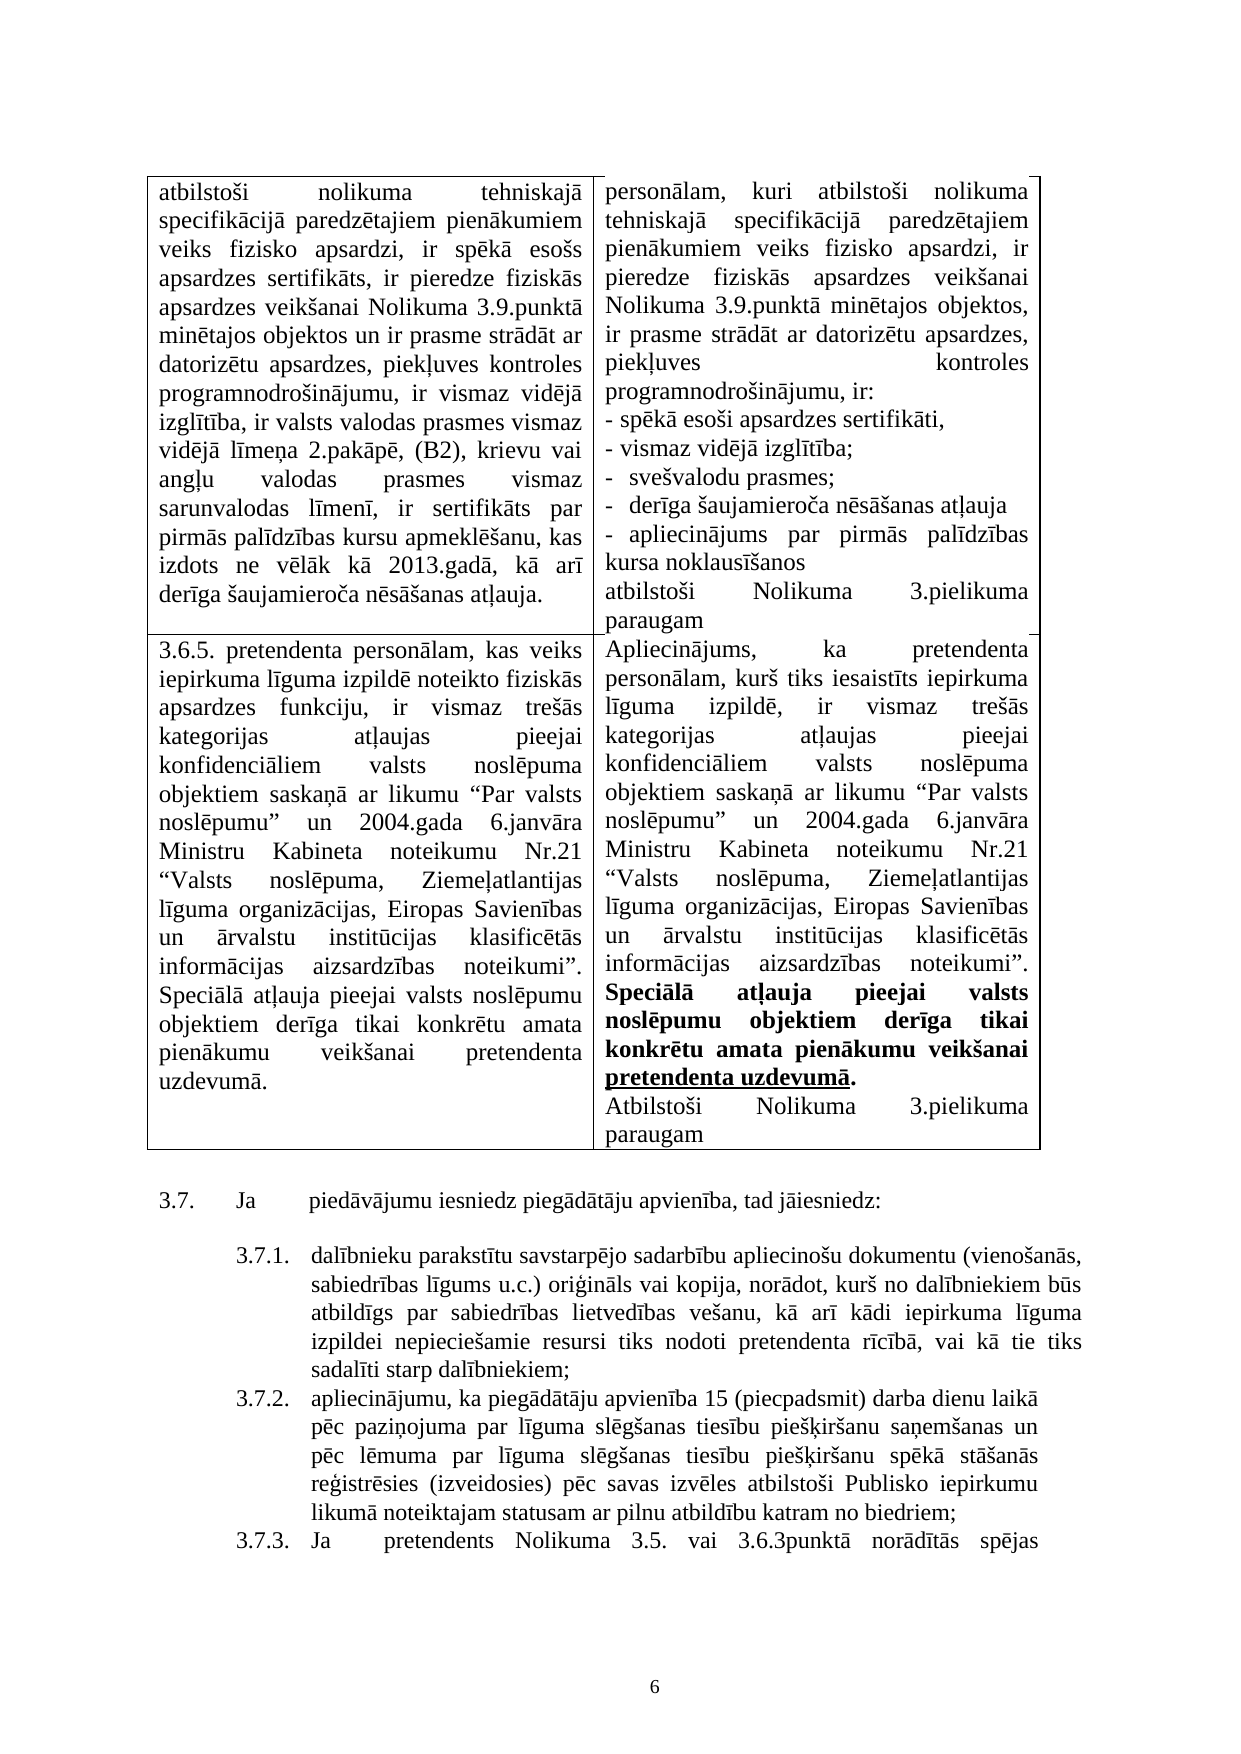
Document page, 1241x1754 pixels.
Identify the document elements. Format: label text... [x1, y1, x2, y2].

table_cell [594, 177, 1039, 634]
table_cell 3.6.5. pretendenta personālam, kas veiks iepirkuma līguma izpildē noteikto fiziskās apsardzes funkciju, ir vismaz trešās kategorijas atļaujas pieejai konfidenciāliem valsts noslēpuma objektiem saskaņā ar likumu “Par valsts noslēpumu” un 2004.gada 6.janvāra Ministru Kabineta noteikumu Nr.21 “Valsts noslēpuma, Ziemeļatlantijas līguma organizācijas, Eiropas Savienības un ārvalstu institūcijas klasificētās informācijas aizsardzības noteikumi”. Speciālā atļauja pieejai valsts noslēpumu objektiem derīga tikai konkrētu amata pienākumu veikšanai pretendenta uzdevumā. [148, 635, 593, 1149]
table_cell Apliecinājums, ka pretendenta personālam, kurš tiks iesaistīts iepirkuma līguma izpildē, ir vismaz trešās kategorijas atļaujas pieejai konfidenciāliem valsts noslēpuma objektiem saskaņā ar likumu “Par valsts noslēpumu” un 2004.gada 6.janvāra Ministru Kabineta noteikumu Nr.21 “Valsts noslēpuma, Ziemeļatlantijas līguma organizācijas, Eiropas Savienības un ārvalstu institūcijas klasificētās informācijas aizsardzības noteikumi”. Speciālā atļauja pieejai valsts noslēpumu objektiem derīga tikai konkrētu amata pienākumu veikšanai pretendenta uzdevumā. Atbilstoši Nolikuma 3.pielikuma paraugam [703, 635, 1039, 1149]
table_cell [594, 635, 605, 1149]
list dalībnieku parakstītu savstarpējo sadarbību apliecinošu dokumentu (vienošanās, sabiedrības līgums u.c.) oriģināls vai kopija, norādot, kurš no dalībniekiem būs atbildīgs par sabiedrības lietvedības vešanu, kā arī kādi iepirkuma līguma izpildei nepieciešamie resursi tiks nodoti pretendenta rīcībā, vai kā tie tiks sadalīti starp dalībniekiem; [236, 1241, 1083, 1383]
list apliecinājumu, ka piegādātāju apvienība 15 (piecpadsmit) darba dienu laikā pēc paziņojuma par līguma slēgšanas tiesību piešķiršanu saņemšanas un pēc lēmuma par līguma slēgšanas tiesību piešķiršanu spēkā stāšanās reģistrēsies (izveidosies) pēc savas izvēles atbilstoši Publisko iepirkumu likumā noteiktajam statusam ar pilnu atbildību katram no biedriem; [236, 1383, 1040, 1526]
list Ja piedāvājumu iesniedz piegādātāju apvienība, tad jāiesniedz: [159, 1186, 1083, 1214]
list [236, 1526, 1040, 1555]
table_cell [148, 177, 593, 634]
